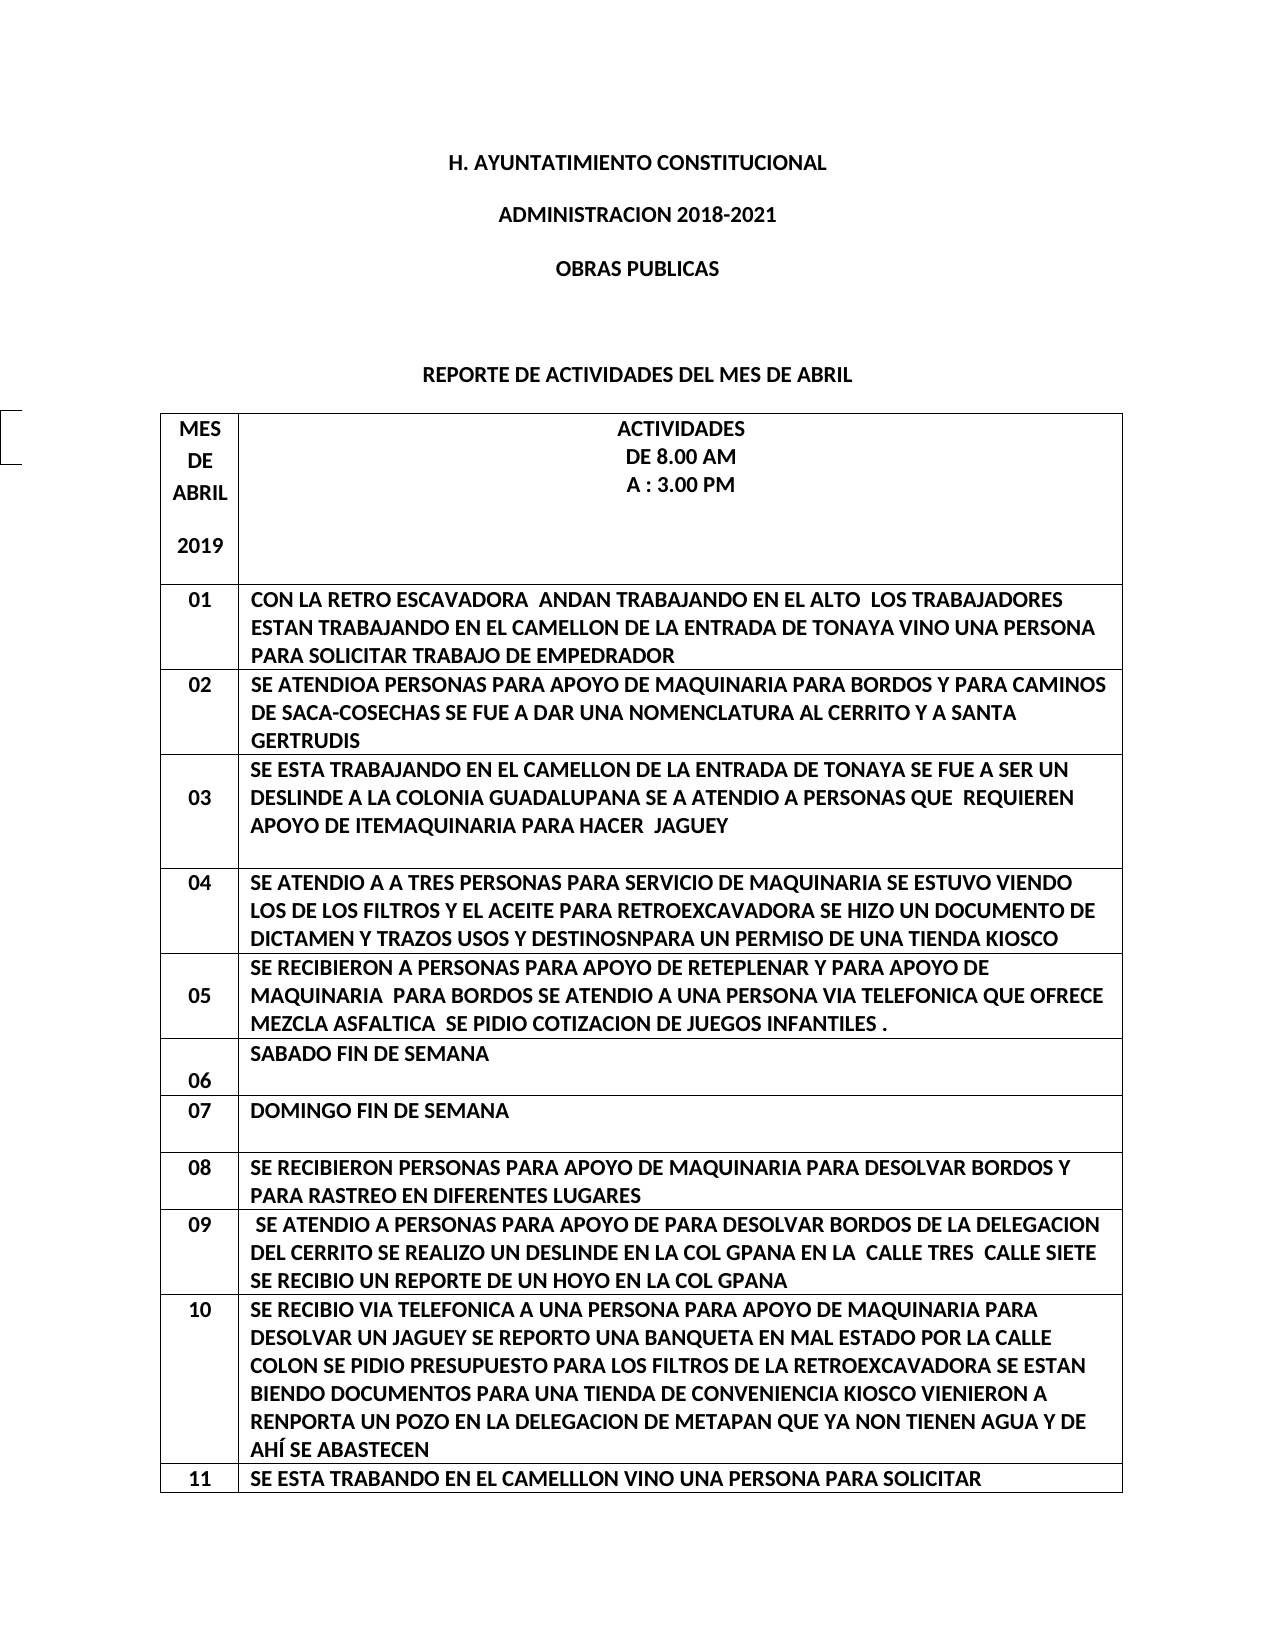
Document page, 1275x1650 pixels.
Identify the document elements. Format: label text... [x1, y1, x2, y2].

table_cell 01 [161, 585, 238, 669]
table_cell 04 [161, 869, 238, 952]
table_cell 11 [161, 1464, 238, 1492]
table_cell DOMINGO FIN DE SEMANA [239, 1096, 1122, 1152]
table_cell 08 [161, 1153, 238, 1209]
table_cell 05 [161, 954, 238, 1038]
text H. AYUNTATIMIENTO CONSTITUCIONAL [177, 148, 1098, 176]
table_cell 02 [161, 670, 238, 754]
table_cell 09 [161, 1210, 238, 1294]
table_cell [239, 1464, 1122, 1492]
table_cell 06 [161, 1039, 238, 1095]
table_header [1, 411, 22, 463]
table_cell 10 [161, 1295, 238, 1463]
text REPORTE DE ACTIVIDADES DEL MES DE ABRIL [177, 360, 1098, 388]
table_cell SE ATENDIO A A TRES PERSONAS PARA SERVICIO DE MAQUINARIA SE ESTUVO VIENDO LOS DE LOS FILTROS Y EL ACEITE PARA RETROEXCAVADORA SE HIZO UN DOCUMENTO DE DICTAMEN Y TRAZOS USOS Y DESTINOSNPARA UN PERMISO DE UNA TIENDA KIOSCO [239, 869, 1122, 952]
table_cell 03 [161, 755, 238, 867]
table_cell SE RECIBIO VIA TELEFONICA A UNA PERSONA PARA APOYO DE MAQUINARIA PARA DESOLVAR UN JAGUEY SE REPORTO UNA BANQUETA EN MAL ESTADO POR LA CALLE COLON SE PIDIO PRESUPUESTO PARA LOS FILTROS DE LA RETROEXCAVADORA SE ESTAN BIENDO DOCUMENTOS PARA UNA TIENDA DE CONVENIENCIA KIOSCO VIENIERON A RENPORTA UN POZO EN LA DELEGACION DE METAPAN QUE YA NON TIENEN AGUA Y DE AHÍ SE ABASTECEN [239, 1295, 1122, 1463]
table_header MES DE ABRIL 2019 [161, 414, 238, 584]
table_cell SE RECIBIERON PERSONAS PARA APOYO DE MAQUINARIA PARA DESOLVAR BORDOS Y PARA RASTREO EN DIFERENTES LUGARES [239, 1153, 1122, 1209]
table_cell SE ATENDIOA PERSONAS PARA APOYO DE MAQUINARIA PARA BORDOS Y PARA CAMINOS DE SACA-COSECHAS SE FUE A DAR UNA NOMENCLATURA AL CERRITO Y A SANTA GERTRUDIS [239, 670, 1122, 754]
table_cell SE ATENDIO A PERSONAS PARA APOYO DE PARA DESOLVAR BORDOS DE LA DELEGACION DEL CERRITO SE REALIZO UN DESLINDE EN LA COL GPANA EN LA CALLE TRES CALLE SIETE SE RECIBIO UN REPORTE DE UN HOYO EN LA COL GPANA [239, 1210, 1122, 1294]
table_cell SABADO FIN DE SEMANA [239, 1039, 1122, 1095]
table_header ACTIVIDADES DE 8.00 AM A : 3.00 PM [239, 414, 1122, 584]
text ADMINISTRACION 2018-2021 [177, 201, 1098, 229]
table_cell SE ESTA TRABAJANDO EN EL CAMELLON DE LA ENTRADA DE TONAYA SE FUE A SER UN DESLINDE A LA COLONIA GUADALUPANA SE A ATENDIO A PERSONAS QUE REQUIEREN APOYO DE ITEMAQUINARIA PARA HACER JAGUEY [239, 755, 1122, 867]
table_cell 07 [161, 1096, 238, 1152]
table_cell SE RECIBIERON A PERSONAS PARA APOYO DE RETEPLENAR Y PARA APOYO DE MAQUINARIA PARA BORDOS SE ATENDIO A UNA PERSONA VIA TELEFONICA QUE OFRECE MEZCLA ASFALTICA SE PIDIO COTIZACION DE JUEGOS INFANTILES . [239, 954, 1122, 1038]
text OBRAS PUBLICAS [177, 254, 1098, 282]
table_cell CON LA RETRO ESCAVADORA ANDAN TRABAJANDO EN EL ALTO LOS TRABAJADORES ESTAN TRABAJANDO EN EL CAMELLON DE LA ENTRADA DE TONAYA VINO UNA PERSONA PARA SOLICITAR TRABAJO DE EMPEDRADOR [239, 585, 1122, 669]
